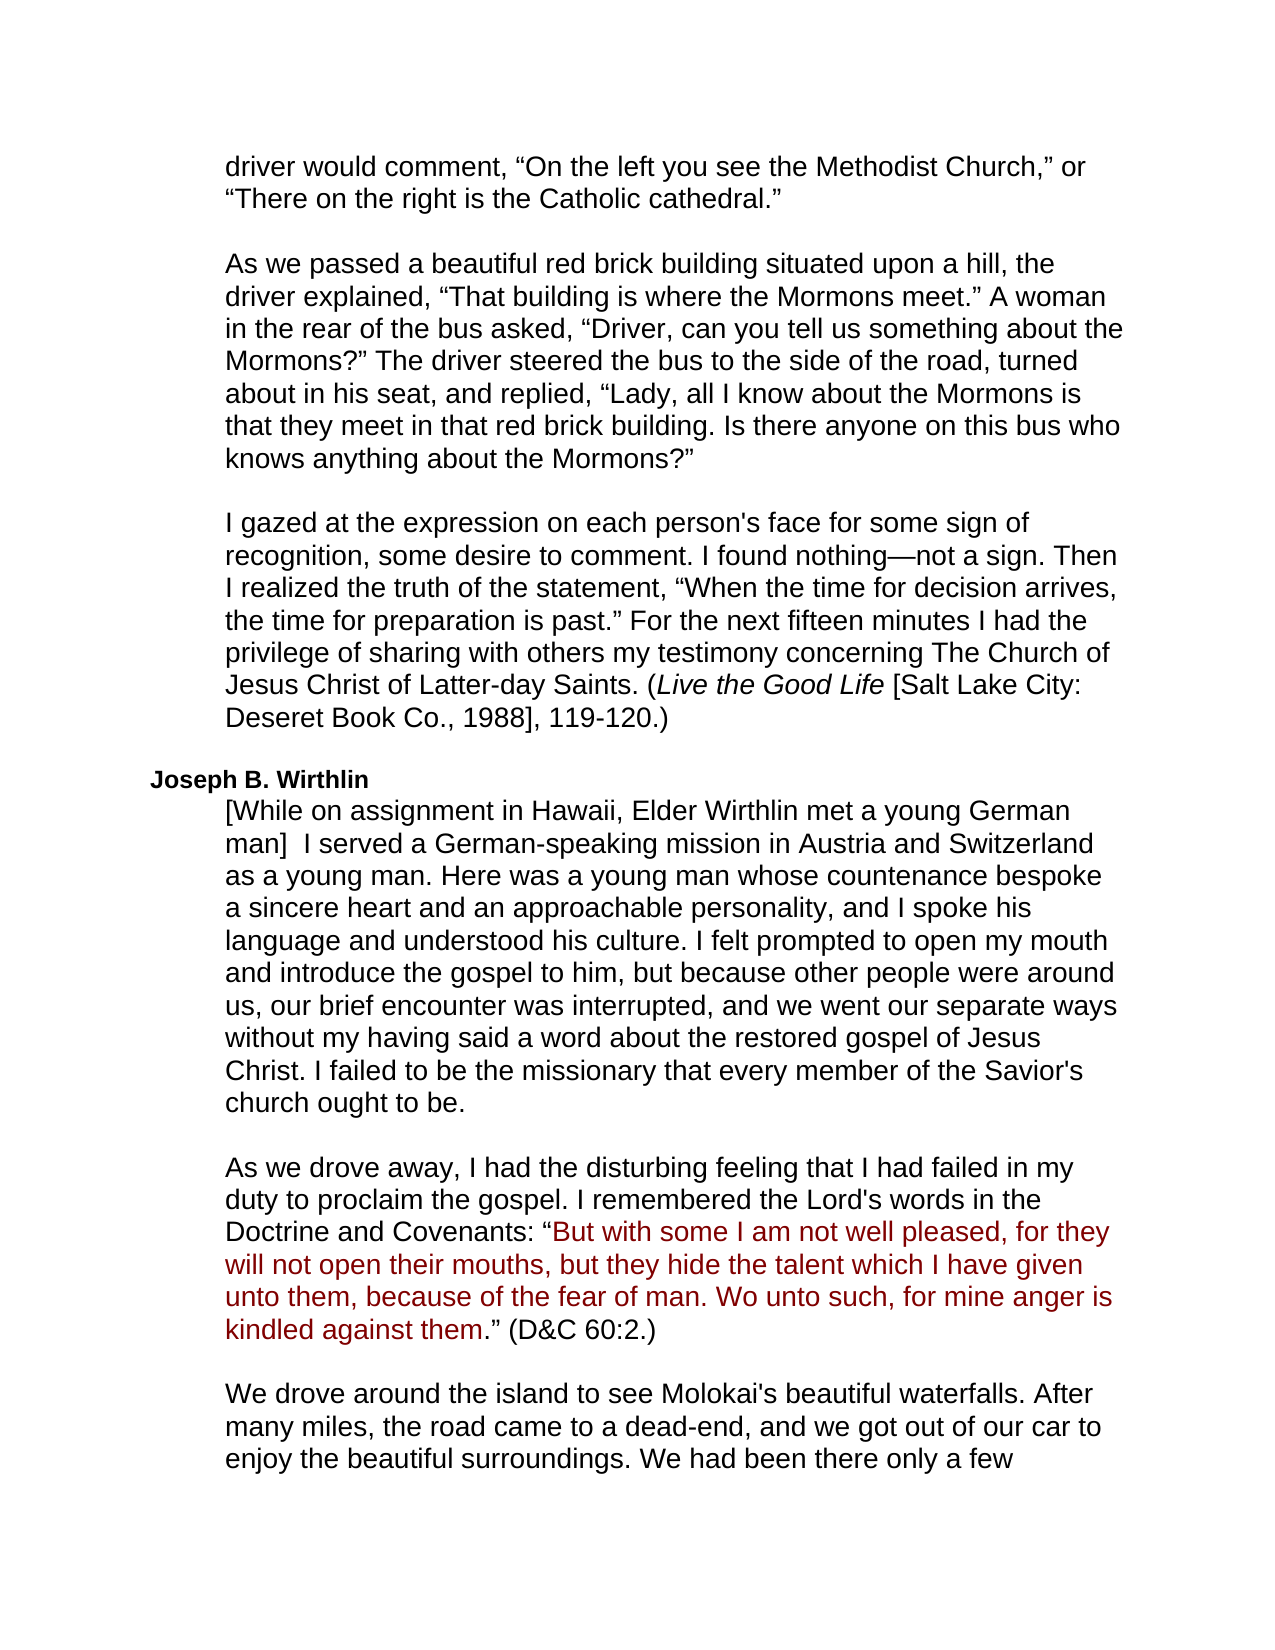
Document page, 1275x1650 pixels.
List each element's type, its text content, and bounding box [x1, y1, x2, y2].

text As we passed a beautiful red brick building situated upon a hill, the driver explained, “That building is where the Mormons meet.” A woman in the rear of the bus asked, “Driver, can you tell us something about the Mormons?” The driver steered the bus to the side of the road, turned about in his seat, and replied, “Lady, all I know about the Mormons is that they meet in that red brick building. Is there anyone on this bus who knows anything about the Mormons?” [225, 247, 1125, 474]
text Joseph B. Wirthlin [150, 766, 1125, 794]
text [While on assignment in Hawaii, Elder Wirthlin met a young German man] I served a German-speaking mission in Austria and Switzerland as a young man. Here was a young man whose countenance bespoke a sincere heart and an approachable personality, and I spoke his language and understood his culture. I felt prompted to open my mouth and introduce the gospel to him, but because other people were around us, our brief encounter was interrupted, and we went our separate ways without my having said a word about the restored gospel of Jesus Christ. I failed to be the missionary that every member of the Savior's church ought to be. [225, 794, 1125, 1118]
text As we drove away, I had the disturbing feeling that I had failed in my duty to proclaim the gospel. I remembered the Lord's words in the Doctrine and Covenants: “But with some I am not well pleased, for they will not open their mouths, but they hide the talent which I have given unto them, because of the fear of man. Wo unto such, for mine anger is kindled against them.” (D&C 60:2.) [225, 1151, 1125, 1345]
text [225, 150, 1125, 215]
text I gazed at the expression on each person's face for some sign of recognition, some desire to comment. I found nothing—not a sign. Then I realized the truth of the statement, “When the time for decision arrives, the time for preparation is past.” For the next fifteen minutes I had the privilege of sharing with others my testimony concerning The Church of Jesus Christ of Latter-day Saints. (Live the Good Life [Salt Lake City: Deseret Book Co., 1988], 119-120.) [225, 506, 1125, 733]
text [225, 1377, 1125, 1474]
